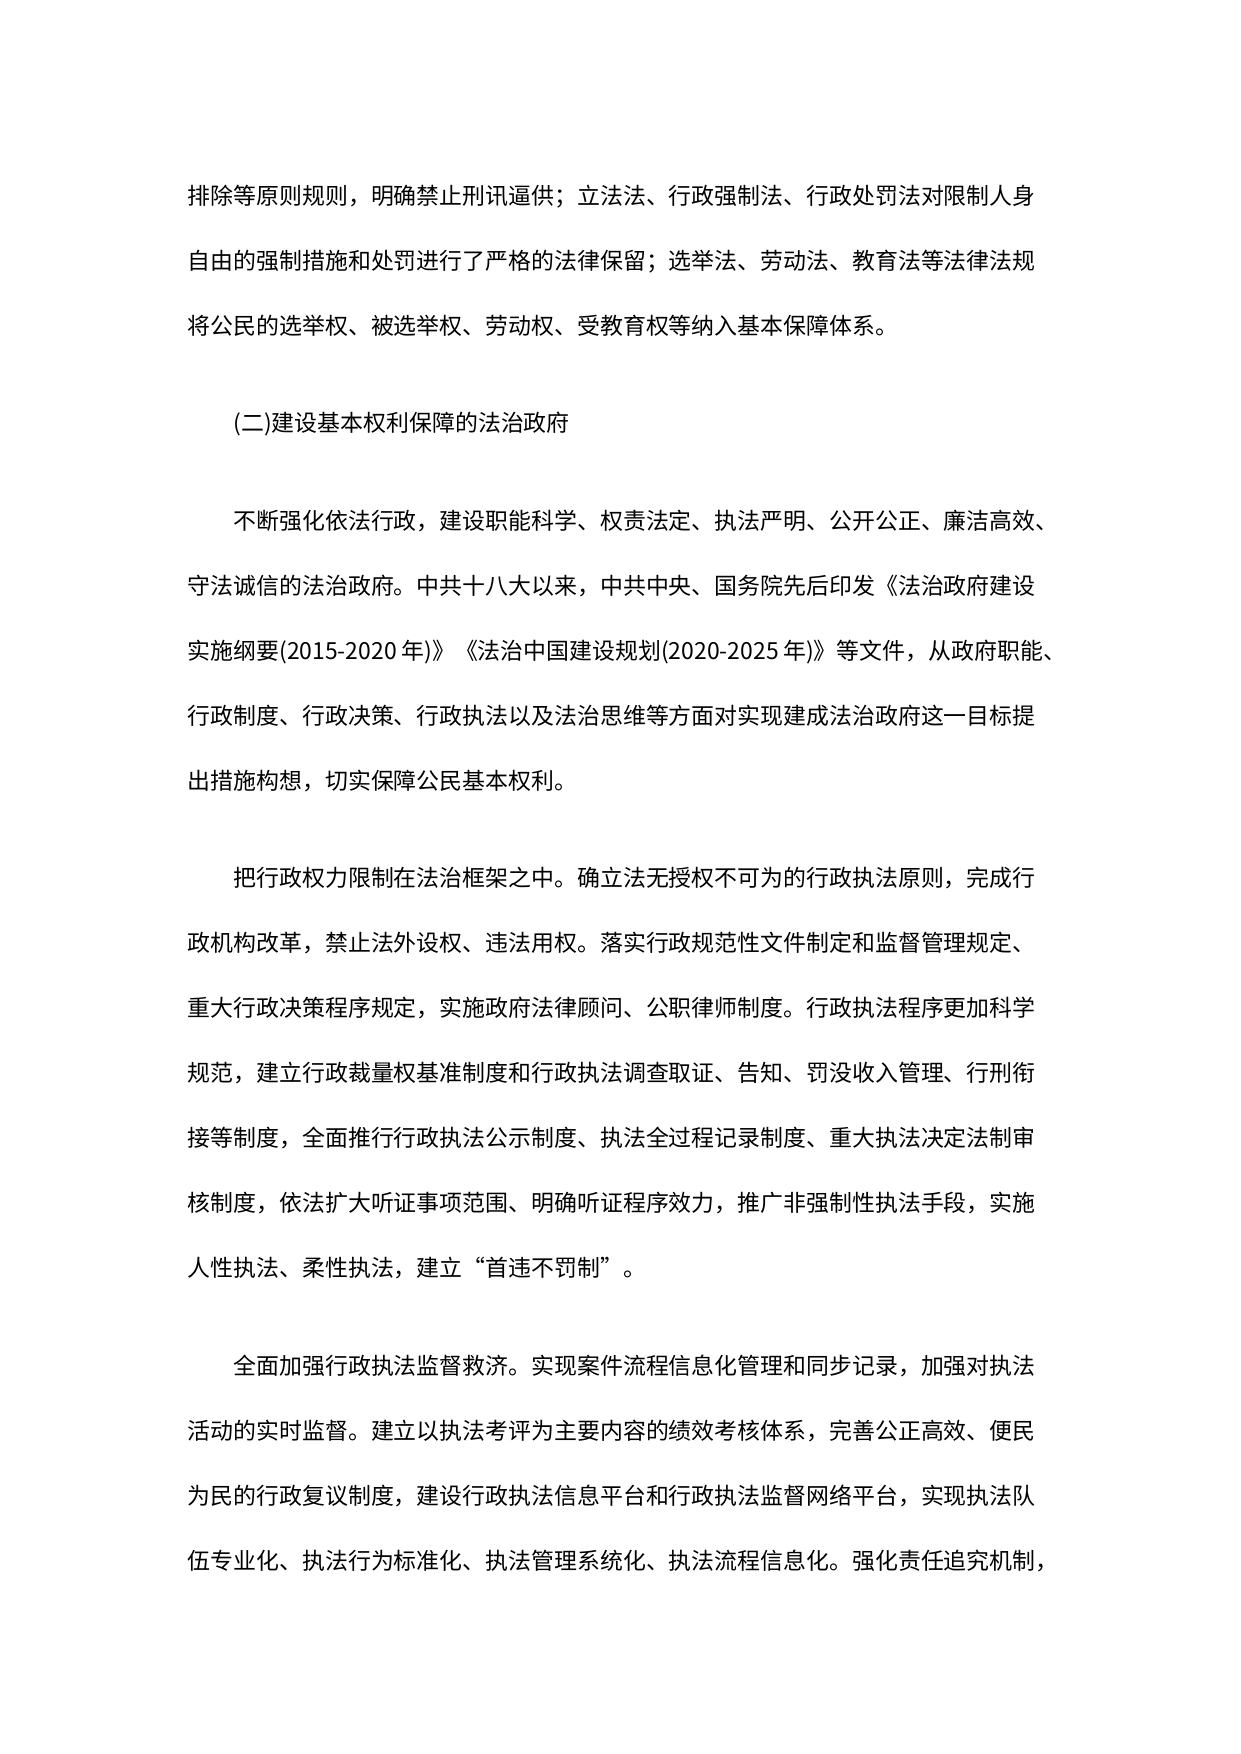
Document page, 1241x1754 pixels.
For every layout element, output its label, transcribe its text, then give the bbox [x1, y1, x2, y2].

text 不断强化依法行政，建设职能科学、权责法定、执法严明、公开公正、廉洁高效、守法诚信的法治政府。中共十八大以来，中共中央、国务院先后印发《法治政府建设实施纲要(2015-2020年)》《法治中国建设规划(2020-2025年)》等文件，从政府职能、行政制度、行政决策、行政执法以及法治思维等方面对实现建成法治政府这一目标提出措施构想，切实保障公民基本权利。 [187, 487, 1053, 812]
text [187, 1332, 1053, 1592]
text 把行政权力限制在法治框架之中。确立法无授权不可为的行政执法原则，完成行政机构改革，禁止法外设权、违法用权。落实行政规范性文件制定和监督管理规定、重大行政决策程序规定，实施政府法律顾问、公职律师制度。行政执法程序更加科学规范，建立行政裁量权基准制度和行政执法调查取证、告知、罚没收入管理、行刑衔接等制度，全面推行行政执法公示制度、执法全过程记录制度、重大执法决定法制审核制度，依法扩大听证事项范围、明确听证程序效力，推广非强制性执法手段，实施人性执法、柔性执法，建立“首违不罚制”。 [187, 844, 1053, 1299]
text (二)建设基本权利保障的法治政府 [187, 389, 1053, 454]
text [187, 162, 1053, 357]
